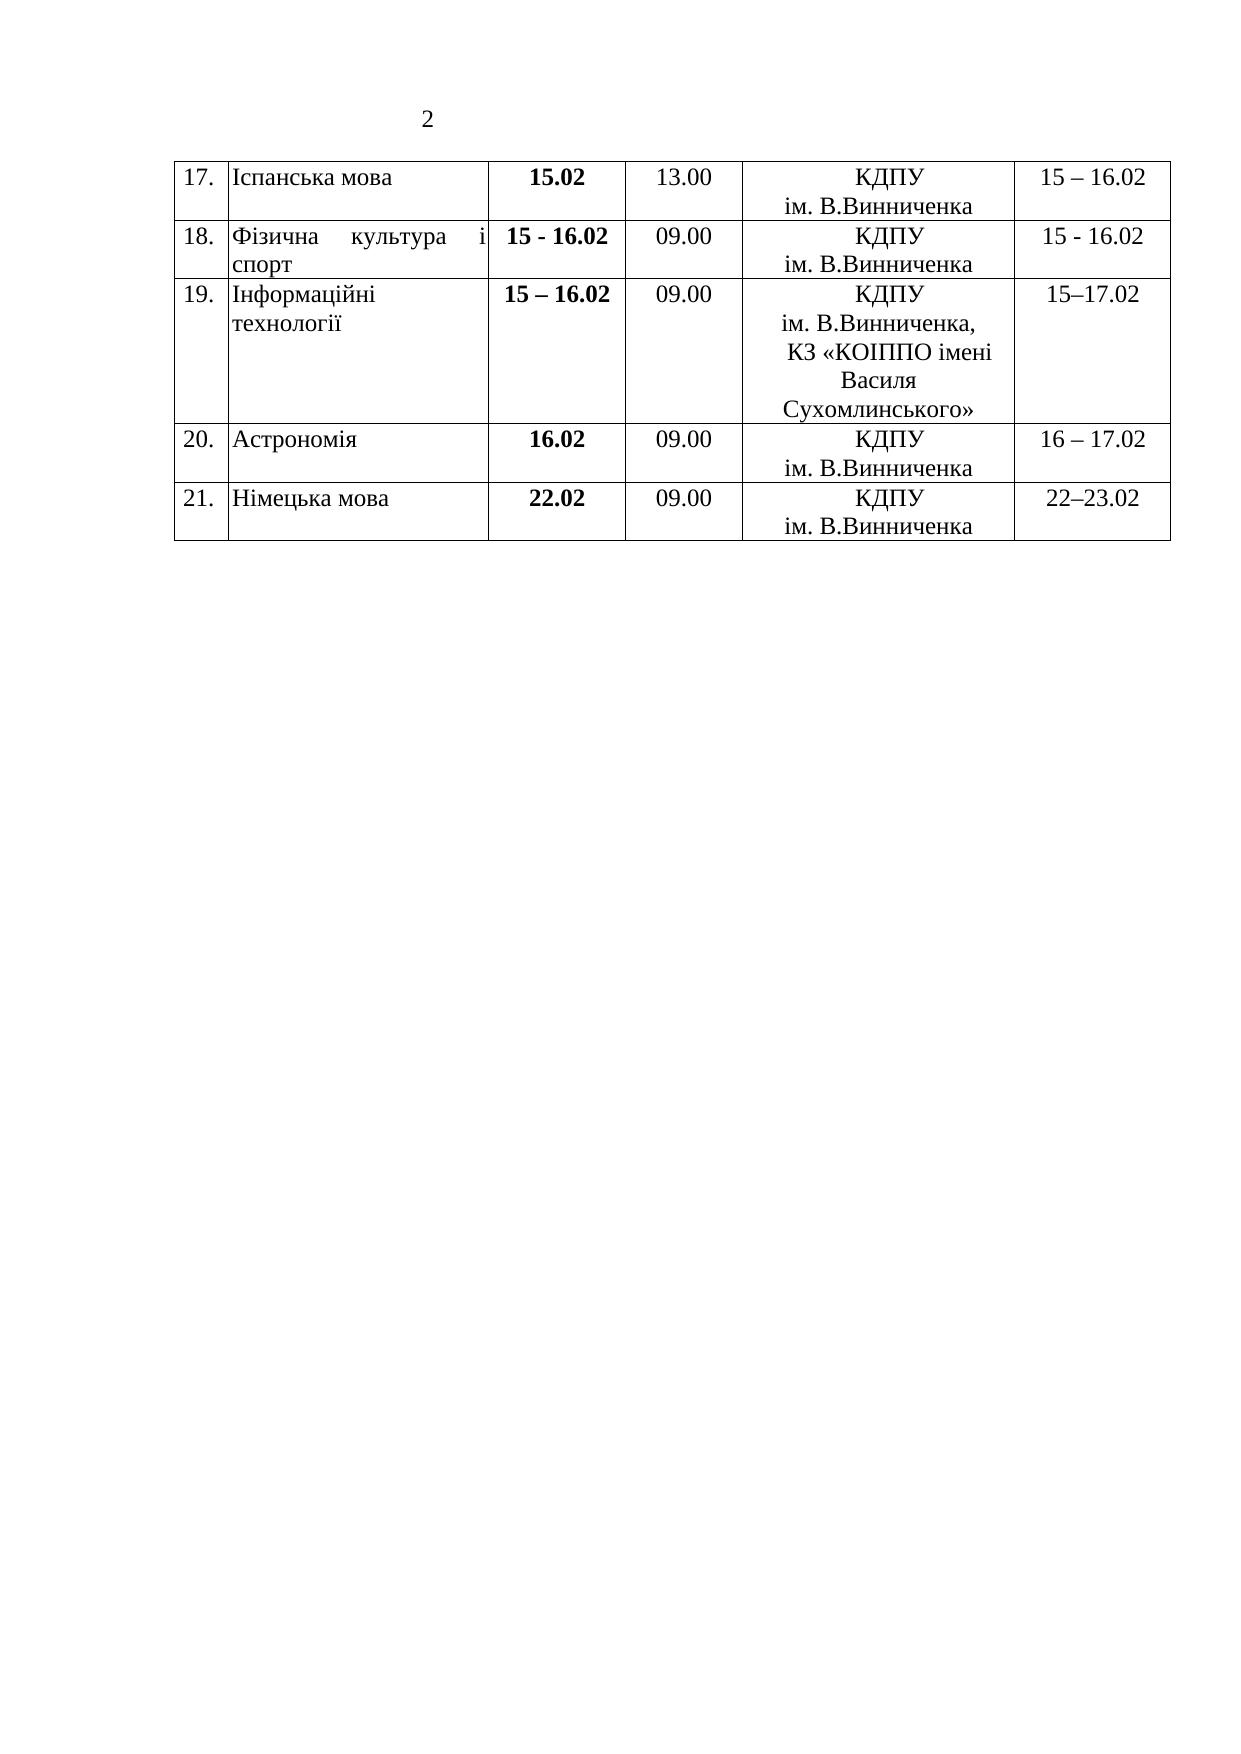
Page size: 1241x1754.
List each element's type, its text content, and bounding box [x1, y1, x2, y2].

table_cell КДПУ ім. В.Винниченка [743, 221, 1014, 278]
table_cell Фізична культура і спорт [229, 221, 488, 278]
table_header 15 – 16.02 [1015, 162, 1170, 220]
table_header 15.02 [489, 162, 625, 220]
table_cell 09.00 [626, 483, 742, 540]
table_header [175, 162, 228, 220]
table_cell 09.00 [626, 424, 742, 482]
table_cell Інформаційні технології [229, 279, 488, 423]
table_cell 15 - 16.02 [489, 221, 625, 278]
table_cell [175, 221, 228, 278]
table_cell 22.02 [489, 483, 625, 540]
table_cell 09.00 [626, 221, 742, 278]
table_cell 16 – 17.02 [1015, 424, 1170, 482]
table_cell 15–17.02 [1015, 279, 1170, 423]
table_cell 15 – 16.02 [489, 279, 625, 423]
table_header Іспанська мова [229, 162, 488, 220]
table_cell [175, 424, 228, 482]
table_cell [175, 483, 228, 540]
table_cell КДПУ ім. В.Винниченка [743, 424, 1014, 482]
text 2 [177, 104, 1181, 132]
table_cell Астрономія [229, 424, 488, 482]
table_cell 16.02 [489, 424, 625, 482]
table_header КДПУ ім. В.Винниченка [743, 162, 1014, 220]
table_cell КДПУ ім. В.Винниченка [743, 483, 1014, 540]
table_cell Німецька мова [229, 483, 488, 540]
table_cell 22–23.02 [1015, 483, 1170, 540]
table_cell 15 - 16.02 [1015, 221, 1170, 278]
table_header 13.00 [626, 162, 742, 220]
table_cell КДПУ ім. В.Винниченка, КЗ «КОІППО імені Василя Сухомлинського» [743, 279, 1014, 423]
table_cell 09.00 [626, 279, 742, 423]
table_cell [175, 279, 228, 423]
